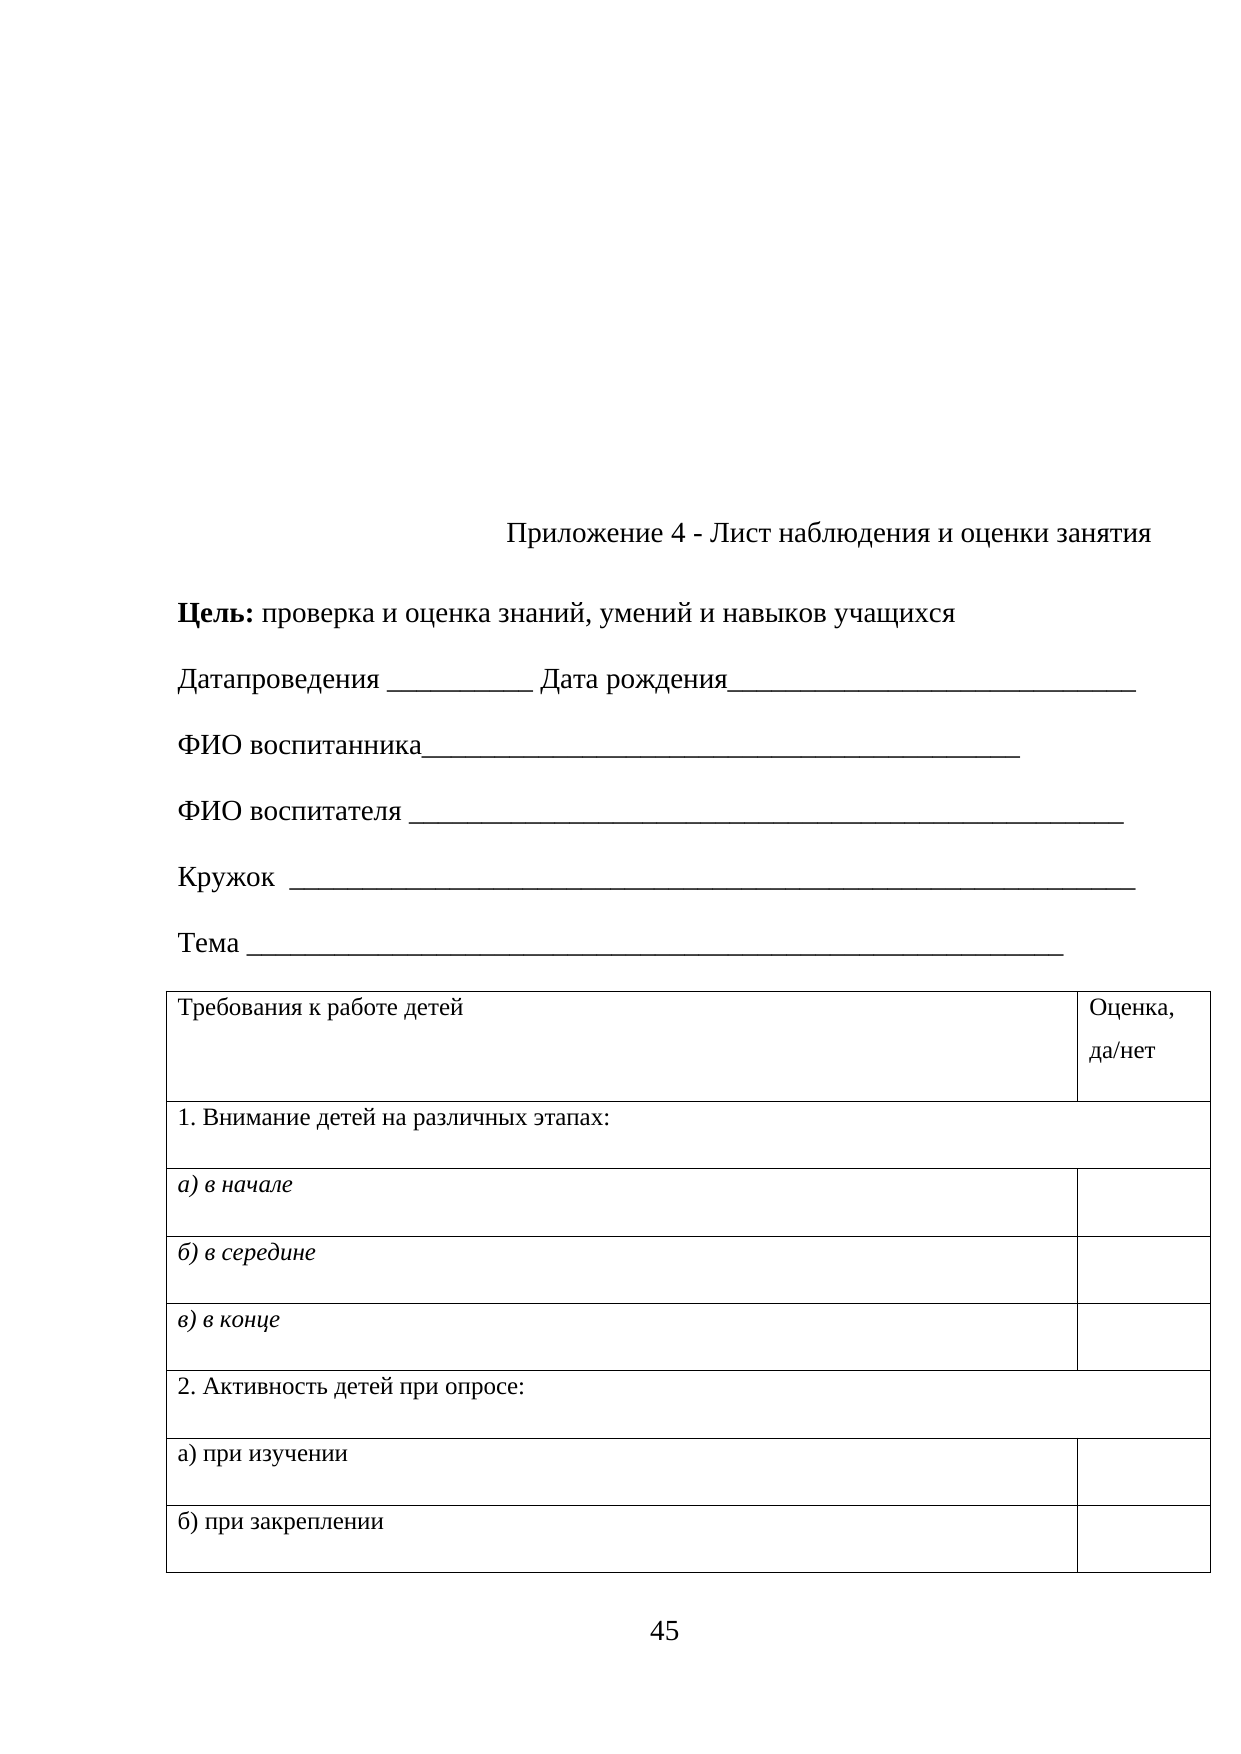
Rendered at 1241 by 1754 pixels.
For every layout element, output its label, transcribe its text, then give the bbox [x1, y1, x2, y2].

table_cell 1. Внимание детей на различных этапах: [167, 1102, 1210, 1168]
text Цель: проверка и оценка знаний, умений и навыков учащихся [177, 595, 1152, 628]
table_cell [1078, 1237, 1210, 1303]
table_cell в) в конце [167, 1304, 1077, 1370]
text ФИО воспитателя _________________________________________________ [177, 793, 1152, 826]
text Тема ________________________________________________________ [177, 925, 1152, 958]
text Кружок __________________________________________________________ [177, 859, 1152, 892]
table_cell 2. Активность детей при опросе: [167, 1371, 1210, 1437]
table_cell [1078, 1506, 1210, 1572]
text Приложение 4 - Лист наблюдения и оценки занятия [177, 516, 1152, 549]
table_cell а) в начале [167, 1169, 1077, 1236]
table_cell б) в середине [167, 1237, 1077, 1303]
table_cell а) при изучении [167, 1439, 1077, 1505]
table_cell б) при закреплении [167, 1506, 1077, 1572]
table_cell [1078, 1439, 1210, 1505]
text ФИО воспитанника_________________________________________ [177, 727, 1152, 760]
table_cell [1078, 1304, 1210, 1370]
table_header Требования к работе детей [167, 992, 1077, 1101]
table_cell [1078, 1169, 1210, 1236]
table_header Оценка, да/нет [1078, 992, 1210, 1101]
text Датапроведения __________ Дата рождения____________________________ [177, 661, 1152, 694]
